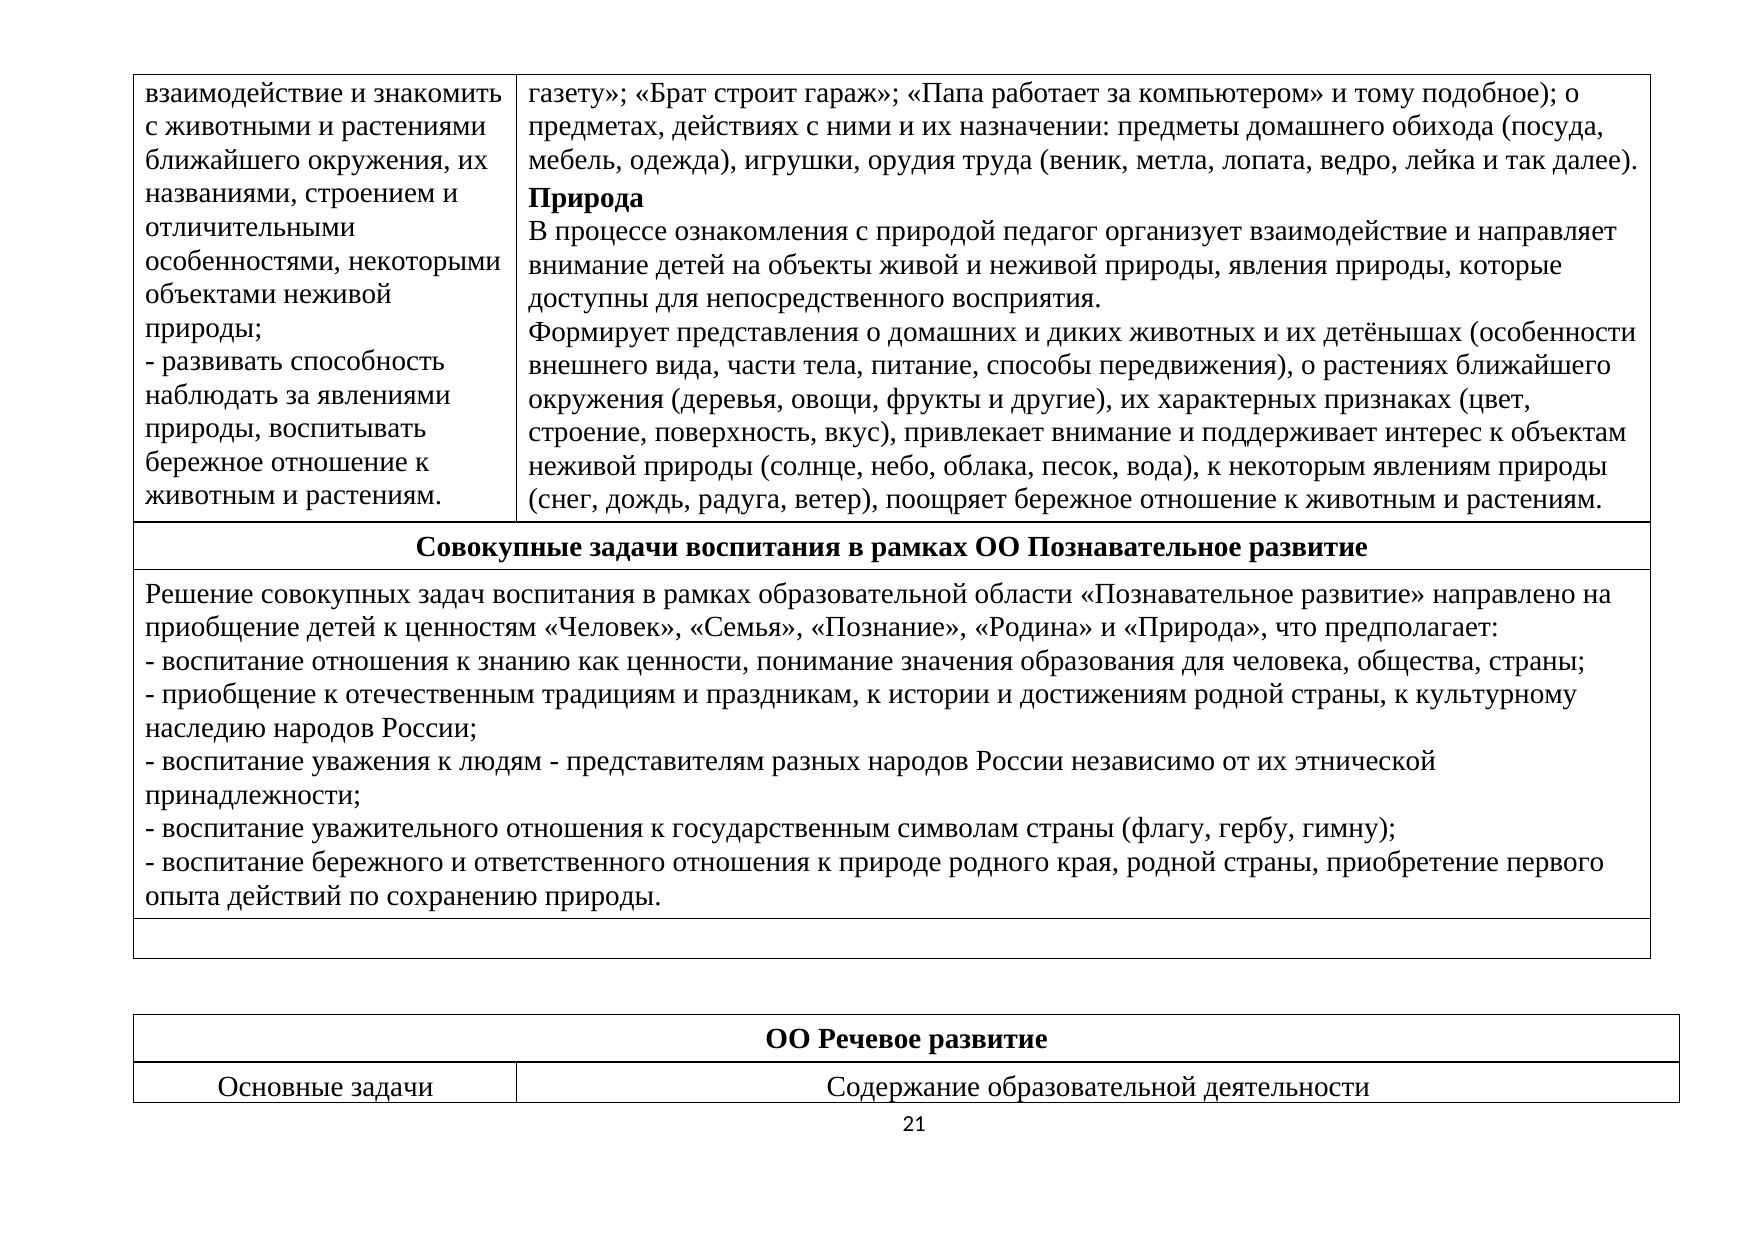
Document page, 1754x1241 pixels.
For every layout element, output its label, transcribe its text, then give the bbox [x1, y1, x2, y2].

table_cell Совокупные задачи воспитания в рамках ОО Познавательное развитие [134, 523, 1650, 568]
table_cell [134, 919, 1650, 958]
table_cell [134, 75, 516, 521]
table_cell Решение совокупных задач воспитания в рамках образовательной области «Познавательное развитие» направлено на приобщение детей к ценностям «Человек», «Семья», «Познание», «Родина» и «Природа», что предполагает: - воспитание отношения к знанию как ценности, понимание значения образования для человека, общества, страны; - приобщение к отечественным традициям и праздникам, к истории и достижениям родной страны, к культурному наследию народов России; - воспитание уважения к людям - представителям разных народов России независимо от их этнической принадлежности; - воспитание уважительного отношения к государственным символам страны (флагу, гербу, гимну); - воспитание бережного и ответственного отношения к природе родного края, родной страны, приобретение первого опыта действий по сохранению природы. [134, 570, 1650, 917]
table_header ОО Речевое развитие [134, 1015, 1679, 1061]
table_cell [517, 75, 1650, 521]
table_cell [517, 1063, 1679, 1102]
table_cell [134, 1063, 516, 1102]
